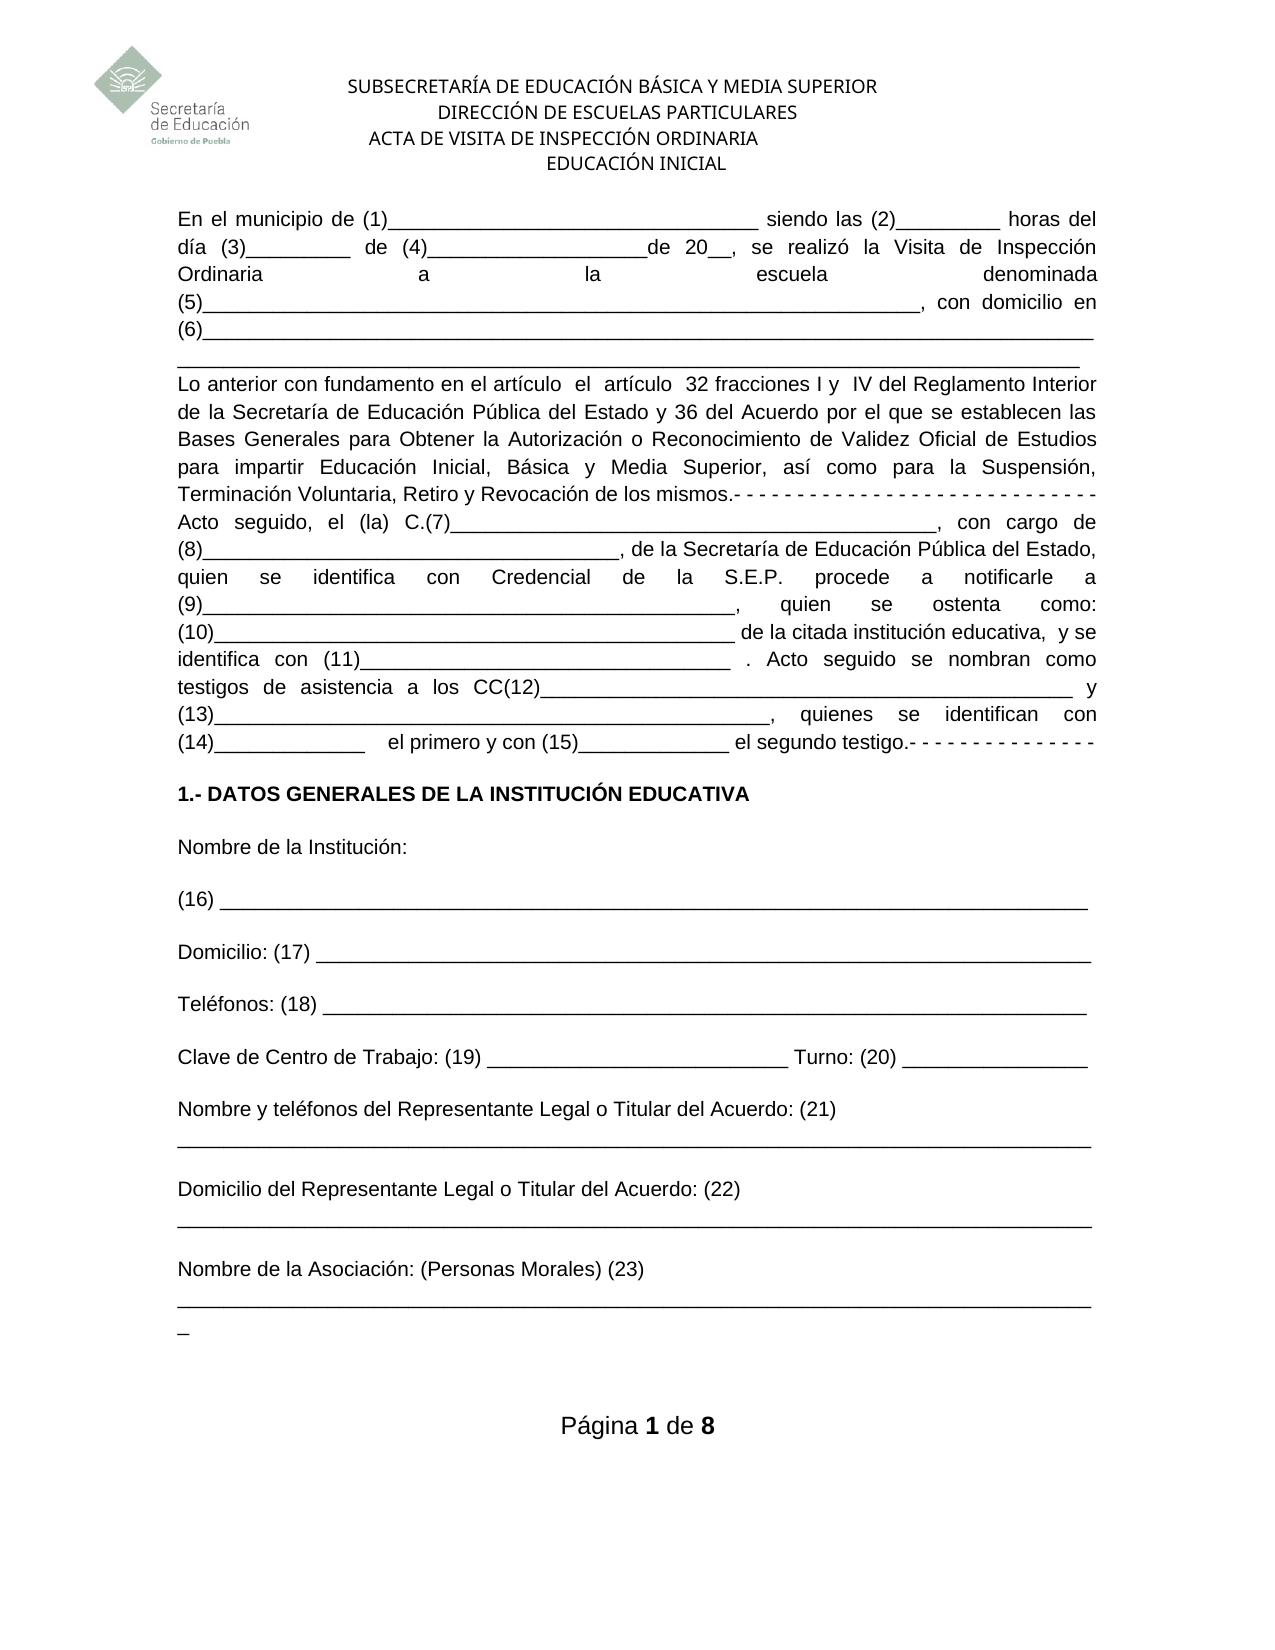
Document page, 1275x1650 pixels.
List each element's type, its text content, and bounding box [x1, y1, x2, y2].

text Clave de Centro de Trabajo: (19) __________________________ Turno: (20) ________________ [177, 1044, 1098, 1068]
text Teléfonos: (18) __________________________________________________________________ [177, 992, 1098, 1016]
text En el municipio de (1)________________________________ siendo las (2)_________ horas del día (3)_________ de (4)___________________de 20__, se realizó la Visita de Inspección Ordinaria a la escuela denominada (5)______________________________________________________________, con domicilio en (6)___________________________________________________________________________________________________________________________________________________________ Lo anterior con fundamento en el artículo el artículo 32 fracciones I y IV del Reglamento Interior de la Secretaría de Educación Pública del Estado y 36 del Acuerdo por el que se establecen las Bases Generales para Obtener la Autorización o Reconocimiento de Validez Oficial de Estudios para impartir Educación Inicial, Básica y Media Superior, así como para la Suspensión, Terminación Voluntaria, Retiro y Revocación de los mismos.- - - - - - - - - - - - - - - - - - - - - - - - - - - - - Acto seguido, el (la) C.(7)__________________________________________, con cargo de (8)____________________________________, de la Secretaría de Educación Pública del Estado, quien se identifica con Credencial de la S.E.P. procede a notificarle a (9)______________________________________________, quien se ostenta como: (10)_____________________________________________ de la citada institución educativa, y se identifica con (11)________________________________ . Acto seguido se nombran como testigos de asistencia a los CC(12)______________________________________________ y (13)________________________________________________, quienes se identifican con (14)_____________ el primero y con (15)_____________ el segundo testigo.- - - - - - - - - - - - - - - [177, 207, 1098, 753]
text 1.- DATOS GENERALES DE LA INSTITUCIÓN EDUCATIVA [177, 782, 1098, 806]
text Domicilio: (17) ___________________________________________________________________ [177, 939, 1098, 963]
text (16) ___________________________________________________________________________ [177, 887, 1098, 911]
text Nombre de la Asociación: (Personas Morales) (23) ________________________________________________________________________________ [177, 1257, 1098, 1336]
text Nombre y teléfonos del Representante Legal o Titular del Acuerdo: (21) _______________________________________________________________________________ [177, 1097, 1098, 1148]
text Domicilio del Representante Legal o Titular del Acuerdo: (22) _______________________________________________________________________________ [177, 1177, 1098, 1228]
text Nombre de la Institución: [177, 834, 1098, 858]
picture [93, 45, 253, 155]
